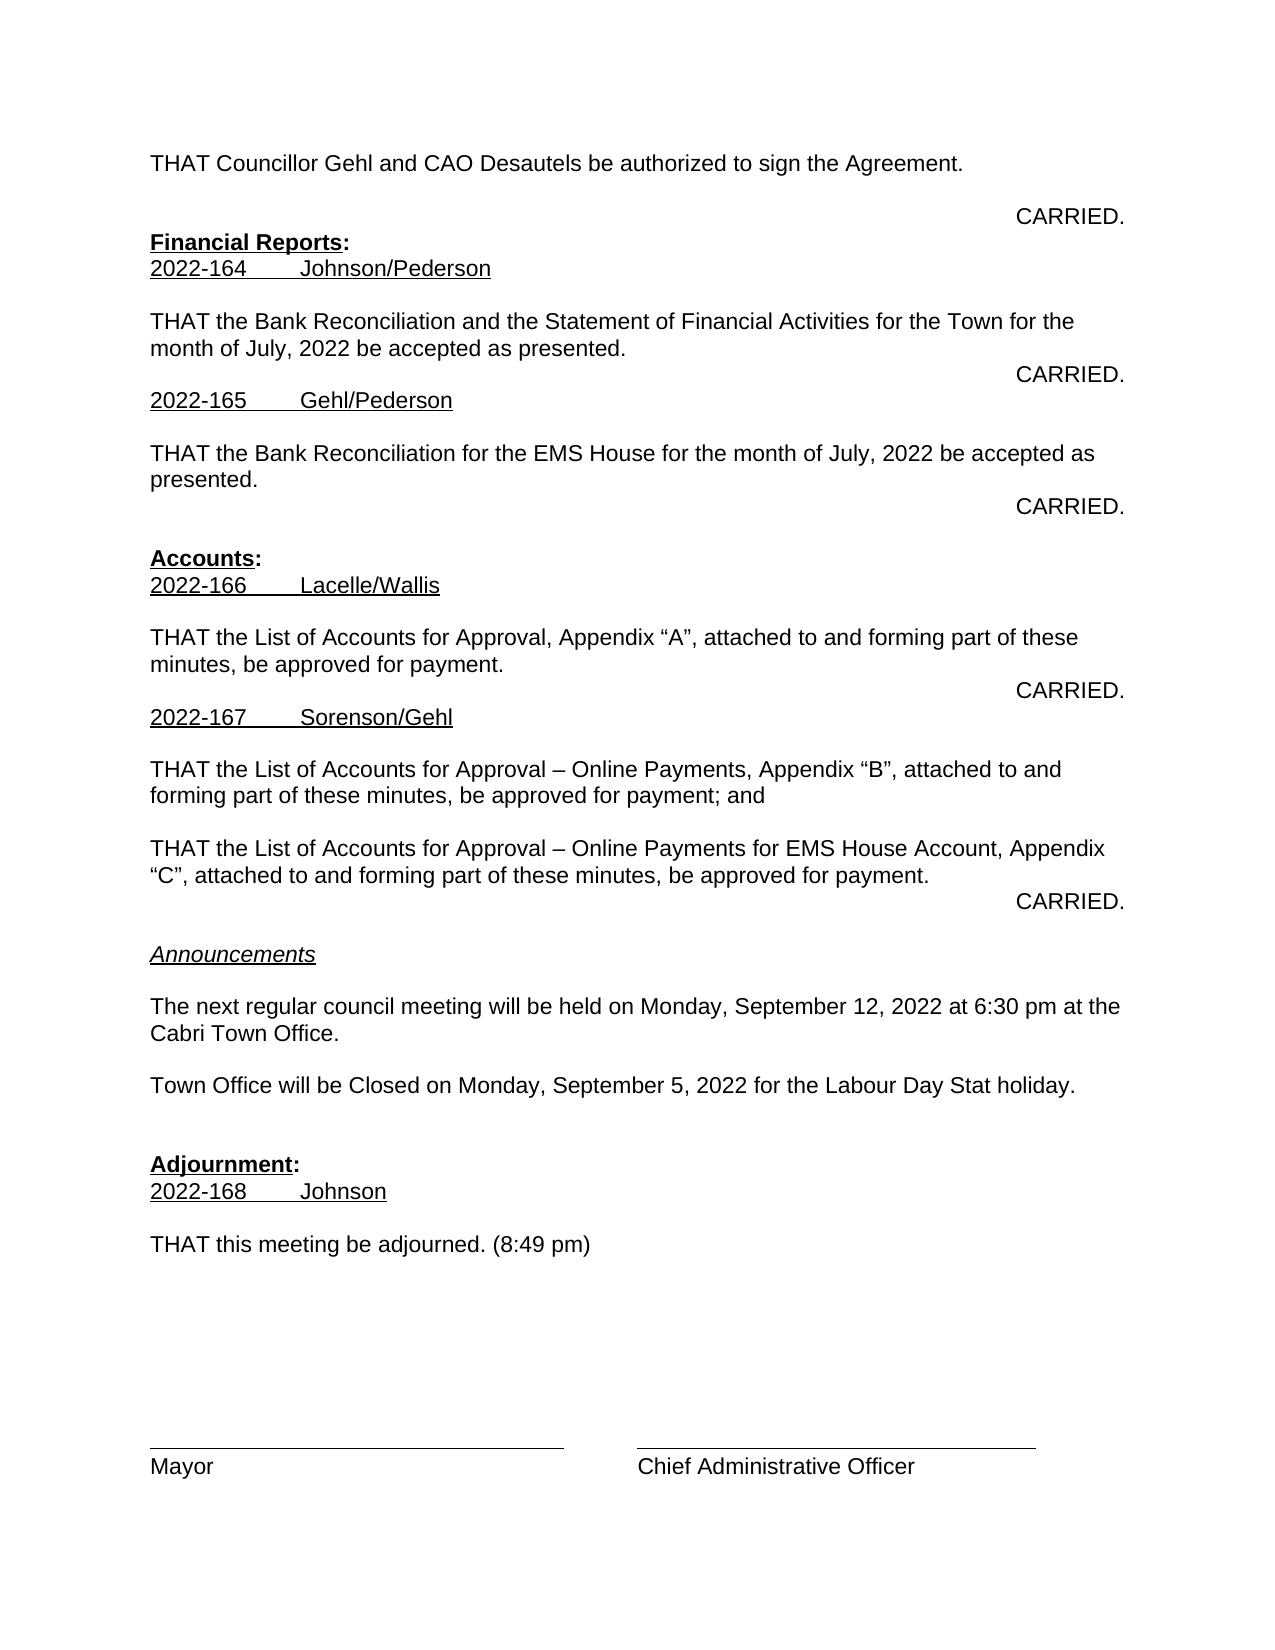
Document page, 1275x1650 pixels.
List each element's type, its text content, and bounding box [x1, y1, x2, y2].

text The next regular council meeting will be held on Monday, September 12, 2022 at 6:30 pm at the Cabri Town Office. [150, 993, 1125, 1046]
text Financial Reports: [150, 229, 1125, 255]
text CARRIED. [150, 677, 1125, 703]
text THAT the List of Accounts for Approval – Online Payments for EMS House Account, Appendix “C”, attached to and forming part of these minutes, be approved for payment. [150, 835, 1125, 888]
text 2022-166 Lacelle/Wallis [150, 572, 1125, 598]
text CARRIED. [150, 203, 1125, 229]
text Announcements [150, 941, 1125, 967]
text CARRIED. [150, 493, 1125, 519]
text THAT the Bank Reconciliation for the EMS House for the month of July, 2022 be accepted as presented. [150, 440, 1125, 493]
text THAT the List of Accounts for Approval, Appendix “A”, attached to and forming part of these minutes, be approved for payment. [150, 624, 1125, 677]
text CARRIED. [150, 361, 1125, 387]
text 2022-164 Johnson/Pederson [150, 255, 1125, 282]
text THAT Councillor Gehl and CAO Desautels be authorized to sign the Agreement. [150, 150, 1125, 176]
text THAT the Bank Reconciliation and the Statement of Financial Activities for the Town for the month of July, 2022 be accepted as presented. [150, 308, 1125, 361]
text 2022-165 Gehl/Pederson [150, 387, 1125, 413]
text Adjournment: [150, 1151, 1125, 1178]
text 2022-167 Sorenson/Gehl [150, 703, 1125, 730]
text 2022-168 Johnson [150, 1178, 1125, 1204]
text Mayor Chief Administrative Officer [150, 1453, 1125, 1479]
text THAT the List of Accounts for Approval – Online Payments, Appendix “B”, attached to and forming part of these minutes, be approved for payment; and [150, 756, 1125, 809]
text Accounts: [150, 545, 1125, 572]
text CARRIED. [150, 888, 1125, 914]
text Town Office will be Closed on Monday, September 5, 2022 for the Labour Day Stat holiday. [150, 1072, 1125, 1099]
text THAT this meeting be adjourned. (8:49 pm) [150, 1231, 1125, 1257]
